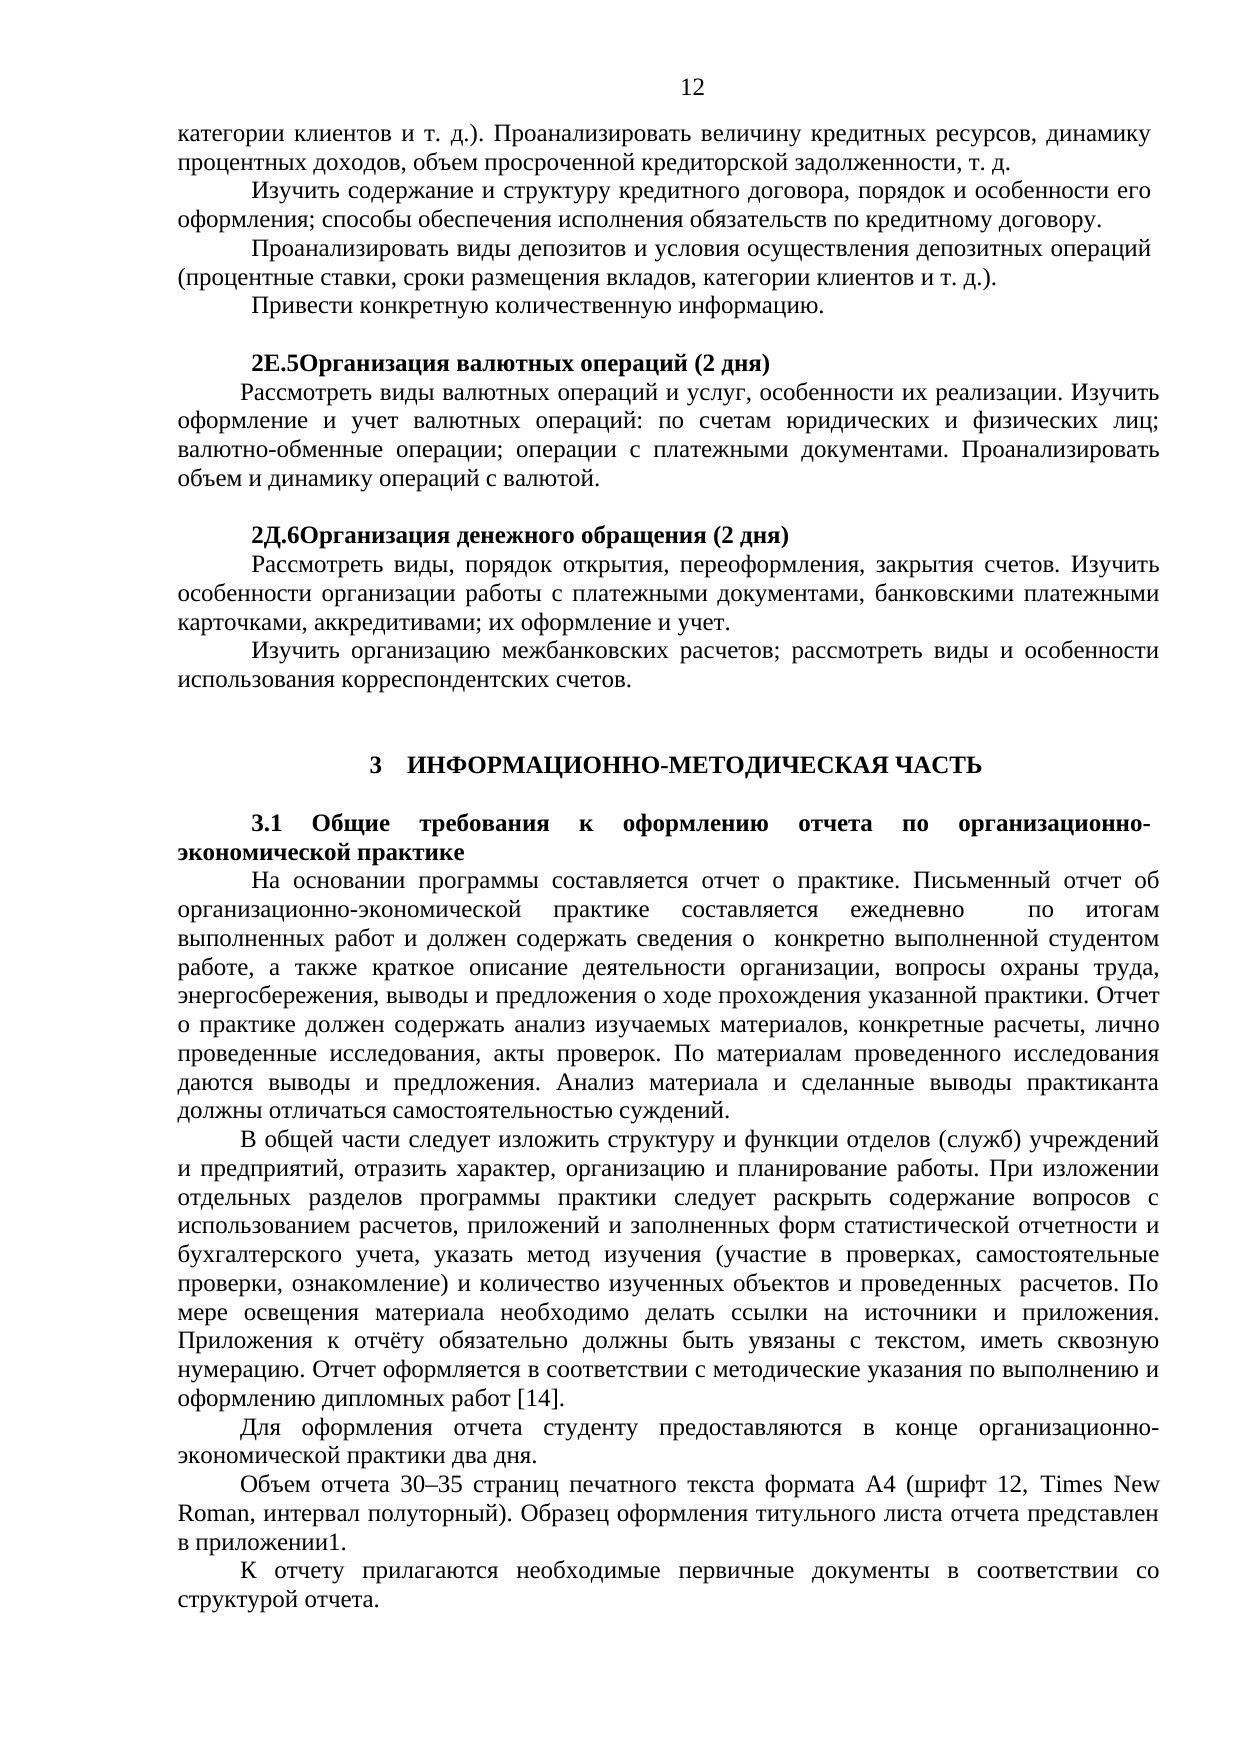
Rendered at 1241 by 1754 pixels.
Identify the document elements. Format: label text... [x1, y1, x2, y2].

text 3.1 Общие требования к оформлению отчета по организационно-экономической практике [177, 808, 1152, 866]
list ИНФОРМАЦИОННО-МЕТОДИЧЕСКАЯ ЧАСТЬ [192, 751, 1160, 779]
text Для оформления отчета студенту предоставляются в конце организационно-экономической практики два дня. [177, 1412, 1160, 1469]
text Изучить содержание и структуру кредитного договора, порядок и особенности его оформления; способы обеспечения исполнения обязательств по кредитному договору. [177, 176, 1152, 233]
text К отчету прилагаются необходимые первичные документы в соответствии со структурой отчета. [177, 1556, 1160, 1613]
text В общей части следует изложить структуру и функции отделов (служб) учреждений и предприятий, отразить характер, организацию и планирование работы. При изложении отдельных разделов программы практики следует раскрыть содержание вопросов с использованием расчетов, приложений и заполненных форм статистической отчетности и бухгалтерского учета, указать метод изучения (участие в проверках, самостоятельные проверки, ознакомление) и количество изученных объектов и проведенных расчетов. По мере освещения материала необходимо делать ссылки на источники и приложения. Приложения к отчёту обязательно должны быть увязаны с текстом, иметь сквозную нумерацию. Отчет оформляется в соответствии с методические указания по выполнению и оформлению дипломных работ [14]. [177, 1124, 1160, 1412]
text 2Е.5Организация валютных операций (2 дня) [177, 348, 1152, 377]
text Рассмотреть виды валютных операций и услуг, особенности их реализации. Изучить оформление и учет валютных операций: по счетам юридических и физических лиц; валютно-обменные операции; операции с платежными документами. Проанализировать объем и динамику операций с валютой. [177, 377, 1160, 492]
text Объем отчета 30–35 страниц печатного текста формата А4 (шрифт 12, Times New Roman, интервал полуторный). Образец оформления титульного листа отчета представлен в приложении1. [177, 1469, 1160, 1556]
text Проанализировать виды депозитов и условия осуществления депозитных операций (процентные ставки, сроки размещения вкладов, категории клиентов и т. д.). [177, 233, 1152, 291]
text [177, 118, 1152, 176]
text Привести конкретную количественную информацию. [177, 291, 1152, 319]
text 2Д.6Организация денежного обращения (2 дня) [177, 521, 1152, 549]
text Изучить организацию межбанковских расчетов; рассмотреть виды и особенности использования корреспондентских счетов. [177, 636, 1160, 693]
text На основании программы составляется отчет о практике. Письменный отчет об организационно-экономической практике составляется ежедневно по итогам выполненных работ и должен содержать сведения о конкретно выполненной студентом работе, а также краткое описание деятельности организации, вопросы охраны труда, энергосбережения, выводы и предложения о ходе прохождения указанной практики. Отчет о практике должен содержать анализ изучаемых материалов, конкретные расчеты, лично проведенные исследования, акты проверок. По материалам проведенного исследования даются выводы и предложения. Анализ материала и сделанные выводы практиканта должны отличаться самостоятельностью суждений. [177, 866, 1160, 1124]
text Рассмотреть виды, порядок открытия, переоформления, закрытия счетов. Изучить особенности организации работы с платежными документами, банковскими платежными карточками, аккредитивами; их оформление и учет. [177, 549, 1160, 636]
